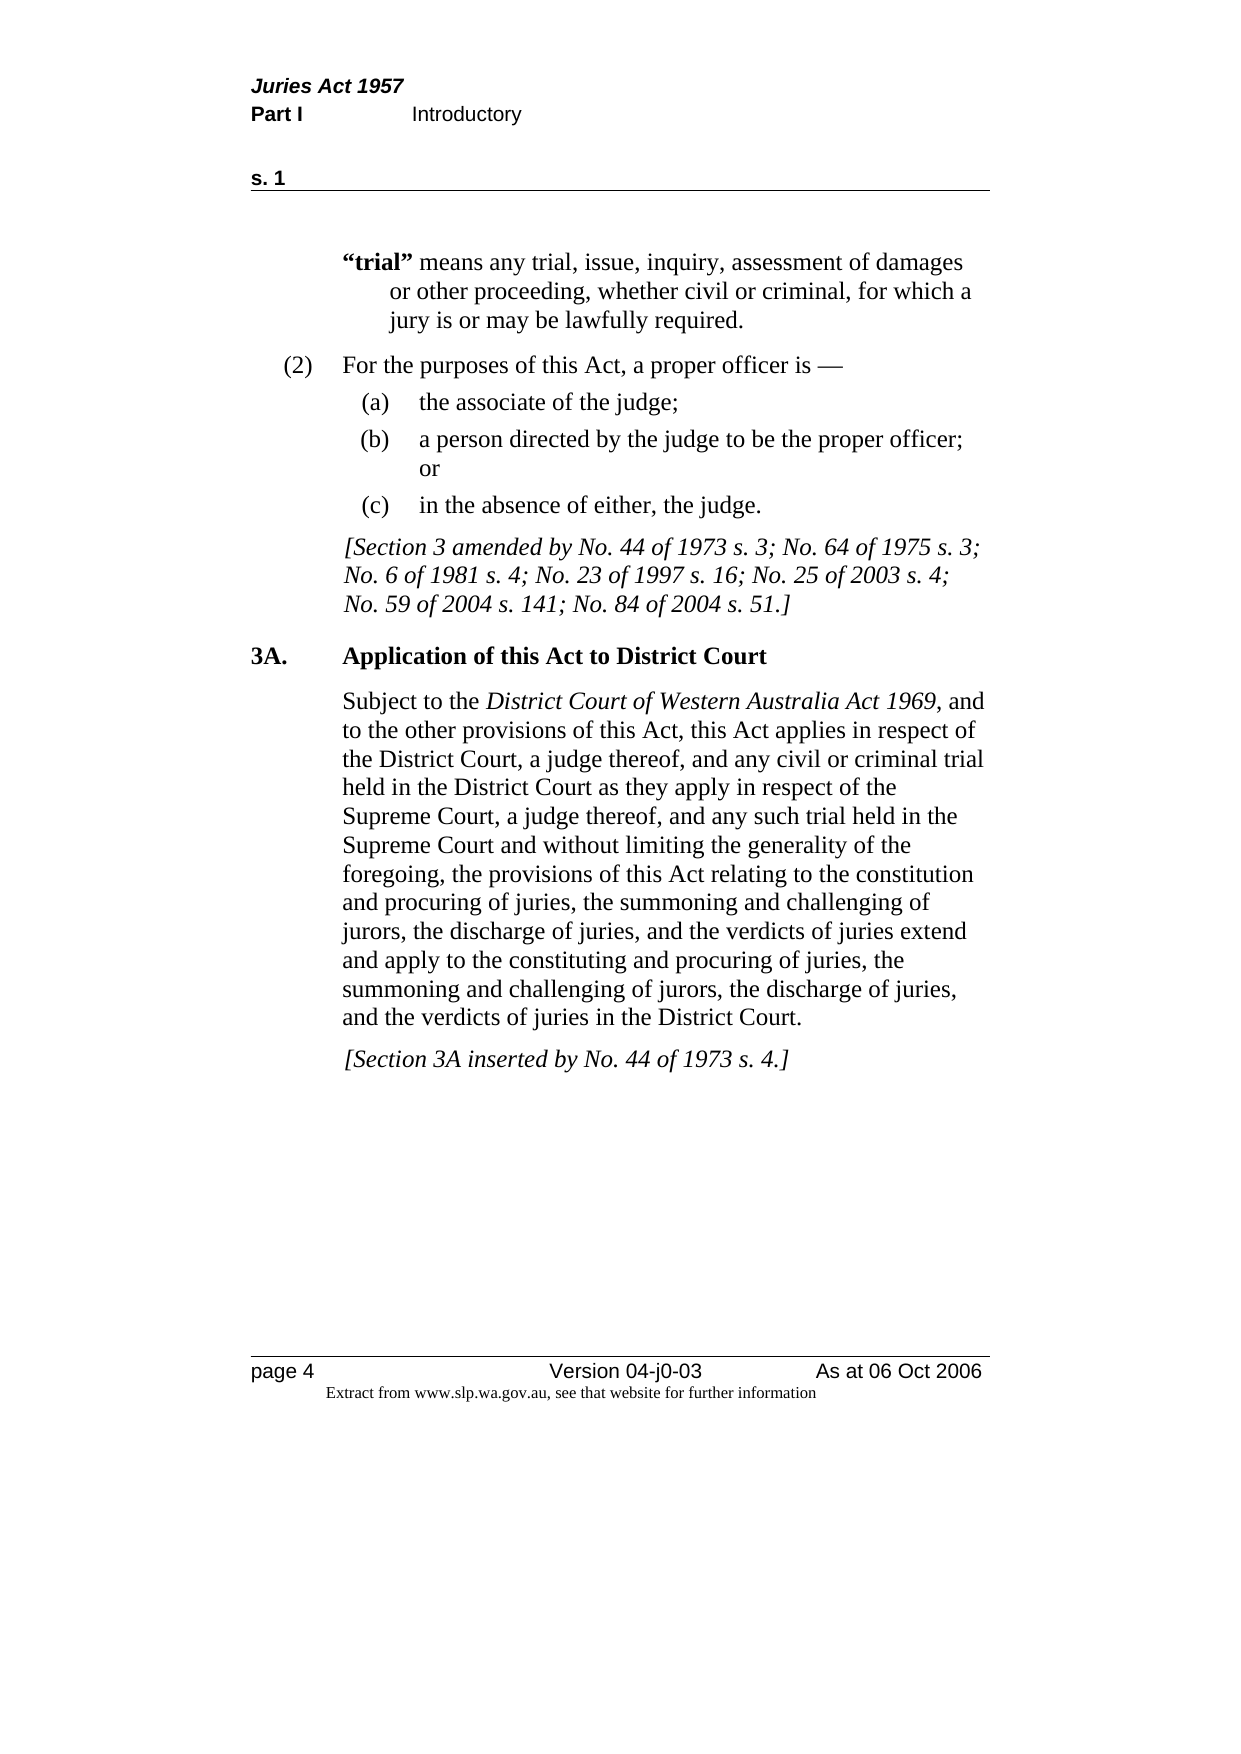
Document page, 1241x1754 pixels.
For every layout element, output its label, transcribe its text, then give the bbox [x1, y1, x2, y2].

subtitle 3A. Application of this Act to District Court [251, 641, 990, 669]
text “trial” means any trial, issue, inquiry, assessment of damages or other proceeding, whether civil or criminal, for which a jury is or may be lawfully required. [251, 247, 990, 334]
text Subject to the District Court of Western Australia Act 1969, and to the other provisions of this Act, this Act applies in respect of the District Court, a judge thereof, and any civil or criminal trial held in the District Court as they apply in respect of the Supreme Court, a judge thereof, and any such trial held in the Supreme Court and without limiting the generality of the foregoing, the provisions of this Act relating to the constitution and procuring of juries, the summoning and challenging of jurors, the discharge of juries, and the verdicts of juries extend and apply to the constituting and procuring of juries, the summoning and challenging of jurors, the discharge of juries, and the verdicts of juries in the District Court. [251, 686, 990, 1031]
text (a) the associate of the judge; [251, 387, 990, 416]
text (b) a person directed by the judge to be the proper officer; or [251, 424, 990, 482]
text [Section 3 amended by No. 44 of 1973 s. 3; No. 64 of 1975 s. 3; No. 6 of 1981 s. 4; No. 23 of 1997 s. 16; No. 25 of 2003 s. 4; No. 59 of 2004 s. 141; No. 84 of 2004 s. 51.] [251, 532, 990, 618]
text (2) For the purposes of this Act, a proper officer is — [251, 350, 990, 379]
text (c) in the absence of either, the judge. [251, 490, 990, 519]
text [Section 3A inserted by No. 44 of 1973 s. 4.] [251, 1044, 990, 1072]
